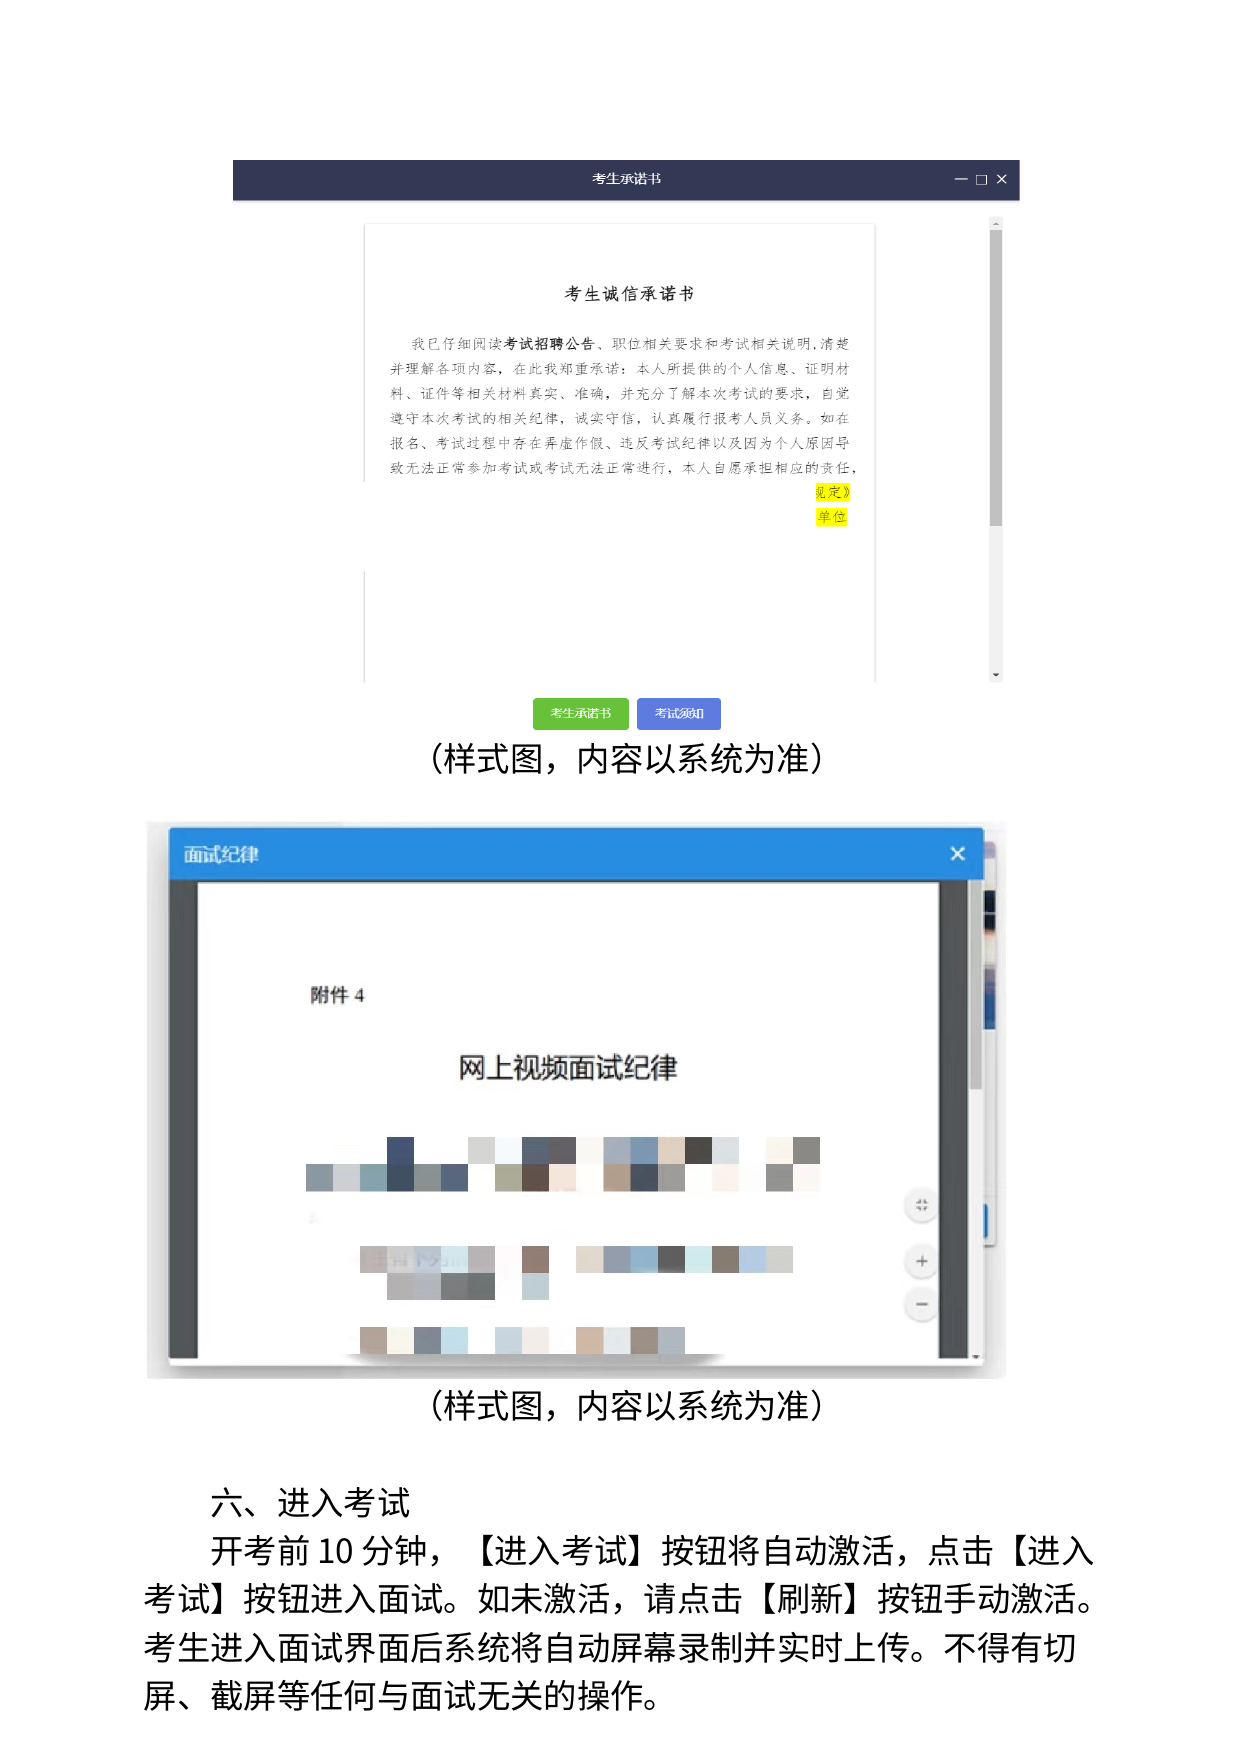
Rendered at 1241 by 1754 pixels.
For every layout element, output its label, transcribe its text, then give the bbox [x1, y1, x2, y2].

text （样式图，内容以系统为准） [144, 1380, 1109, 1428]
text 六、进入考试 [144, 1477, 1109, 1525]
picture [233, 160, 1020, 733]
text 开考前10分钟，【进入考试】按钮将自动激活，点击【进入考试】按钮进入面试。如未激活，请点击【刷新】按钮手动激活。考生进入面试界面后系统将自动屏幕录制并实时上传。不得有切屏、截屏等任何与面试无关的操作。 [144, 1525, 1109, 1718]
text （样式图，内容以系统为准） [144, 732, 1109, 781]
picture [143, 819, 1009, 1381]
